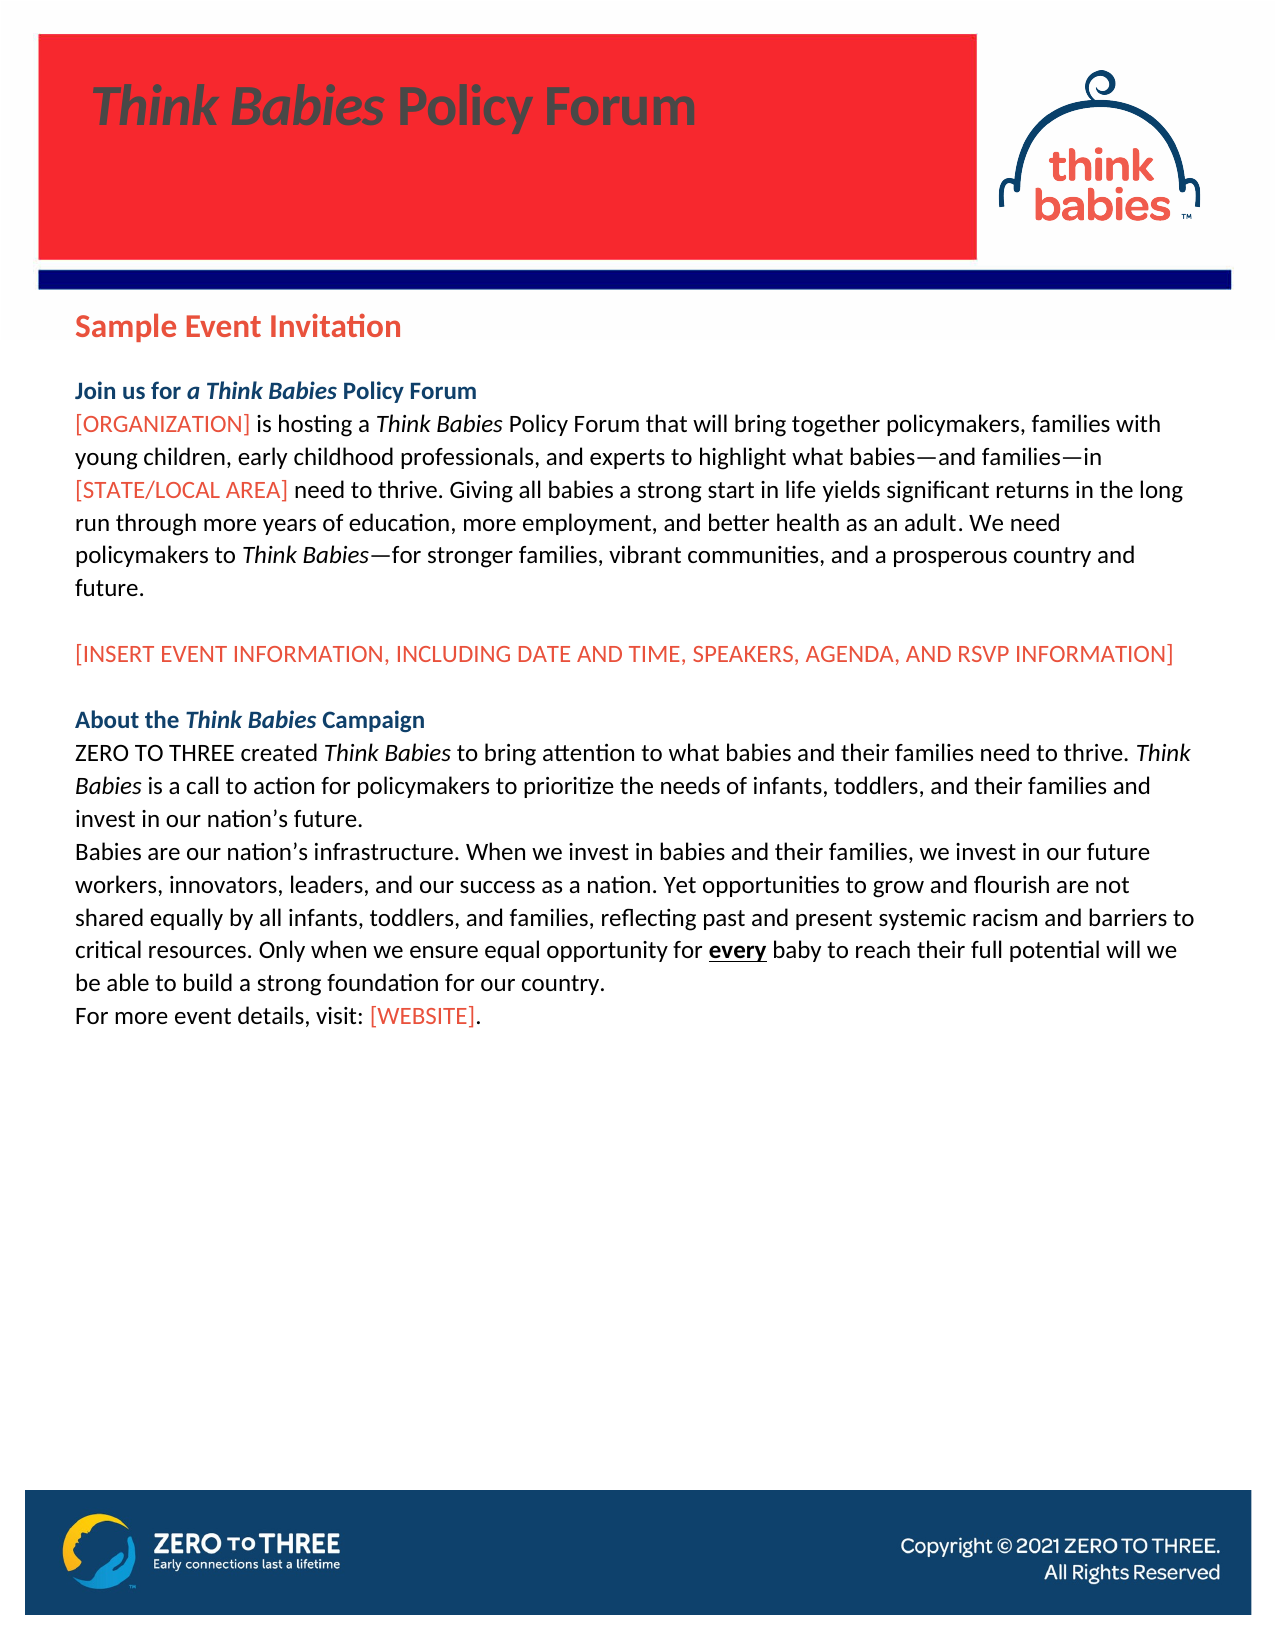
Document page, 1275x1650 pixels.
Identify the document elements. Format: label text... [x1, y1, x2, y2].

text For more event details, visit: [WEBSITE]. [75, 1001, 1200, 1031]
text Join us for a Think Babies Policy Forum [75, 375, 1200, 406]
text [ORGANIZATION] is hosting a Think Babies Policy Forum that will bring together policymakers, families with young children, early childhood professionals, and experts to highlight what babies—and families—in [STATE/LOCAL AREA] need to thrive. Giving all babies a strong start in life yields significant returns in the long run through more years of education, more employment, and better health as an adult. We need policymakers to Think Babies—for stronger families, vibrant communities, and a prosperous country and future. [75, 408, 1200, 603]
subtitle Sample Event Invitation [75, 305, 1200, 346]
text Babies are our nation’s infrastructure. When we invest in babies and their families, we invest in our future workers, innovators, leaders, and our success as a nation. Yet opportunities to grow and flourish are not shared equally by all infants, toddlers, and families, reflecting past and present systemic racism and barriers to critical resources. Only when we ensure equal opportunity for every baby to reach their full potential will we be able to build a strong foundation for our country. [75, 836, 1200, 998]
text About the Think Babies Campaign [75, 704, 1200, 735]
picture [25, 1490, 1252, 1615]
text [INSERT EVENT INFORMATION, INCLUDING DATE AND TIME, SPEAKERS, AGENDA, AND RSVP INFORMATION] [75, 638, 1200, 669]
picture [1, 1, 1275, 340]
text ZERO TO THREE created Think Babies to bring attention to what babies and their families need to thrive. Think Babies is a call to action for policymakers to prioritize the needs of infants, toddlers, and their families and invest in our nation’s future. [75, 737, 1200, 833]
